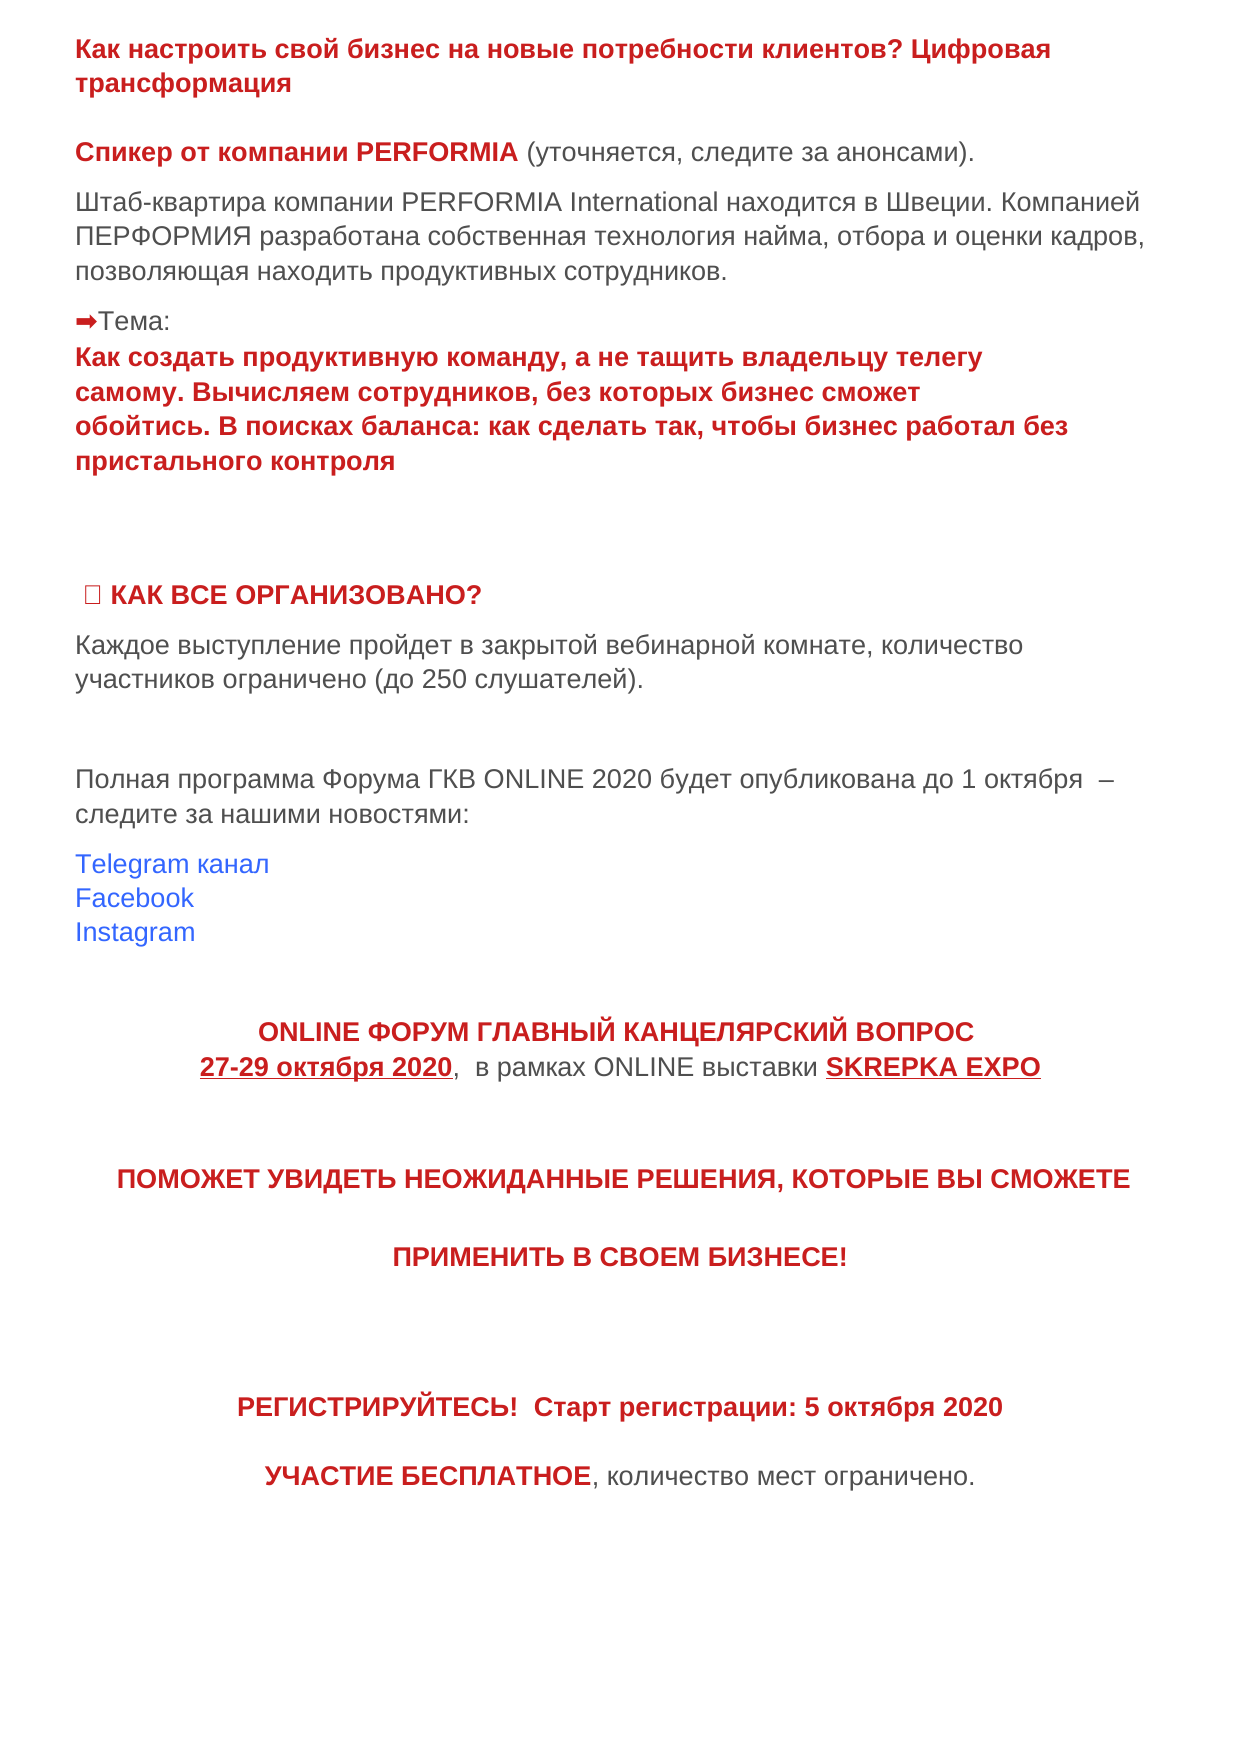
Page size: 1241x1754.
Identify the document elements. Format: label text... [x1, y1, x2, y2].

text Facebook [75, 879, 1165, 913]
text Полная программа Форума ГКВ ONLINE 2020 будет опубликована до 1 октября – следите за нашими новостями: [75, 760, 1165, 829]
text Штаб-квартира компании PERFORMIA International находится в Швеции. Компанией ПЕРФОРМИЯ разработана собственная технология найма, отбора и оценки кадров, позволяющая находить продуктивных сотрудников. [75, 183, 1165, 286]
subtitle ПОМОЖЕТ УВИДЕТЬ НЕОЖИДАННЫЕ РЕШЕНИЯ, КОТОРЫЕ ВЫ СМОЖЕТЕ ПРИМЕНИТЬ В СВОЕМ БИЗНЕСЕ! [75, 1116, 1165, 1273]
text Каждое выступление пройдет в закрытой вебинарной комнате, количество участников ограничено (до 250 слушателей). [75, 626, 1165, 694]
text РЕГИСТРИРУЙТЕСЬ! Старт регистрации: 5 октября 2020 [75, 1388, 1165, 1423]
text Спикер от компании PERFORMIA (уточняется, следите за анонсами). [75, 133, 1165, 167]
text ✅ КАК ВСЕ ОРГАНИЗОВАНО? [75, 576, 1165, 610]
text ОNLINE ФОРУМ ГЛАВНЫЙ КАНЦЕЛЯРСКИЙ ВОПРОС [75, 1013, 1165, 1048]
text Telegram канал [75, 844, 1165, 879]
text ➡️Тема: [75, 301, 1165, 338]
text Как настроить свой бизнес на новые потребности клиентов? Цифровая трансформация [75, 29, 1165, 98]
text Instagram [75, 913, 1165, 948]
text Как создать продуктивную команду, а не тащить владельцу телегу самому. Вычисляем сотрудников, без которых бизнес сможет обойтись. В поисках баланса: как сделать так, чтобы бизнес работал без пристального контроля [75, 338, 1165, 476]
text 27-29 октября 2020, в рамках ONLINE выставки SKREPKA EXPO [75, 1048, 1165, 1082]
text УЧАСТИЕ БЕСПЛАТНОЕ, количество мест ограничено. [75, 1457, 1165, 1491]
